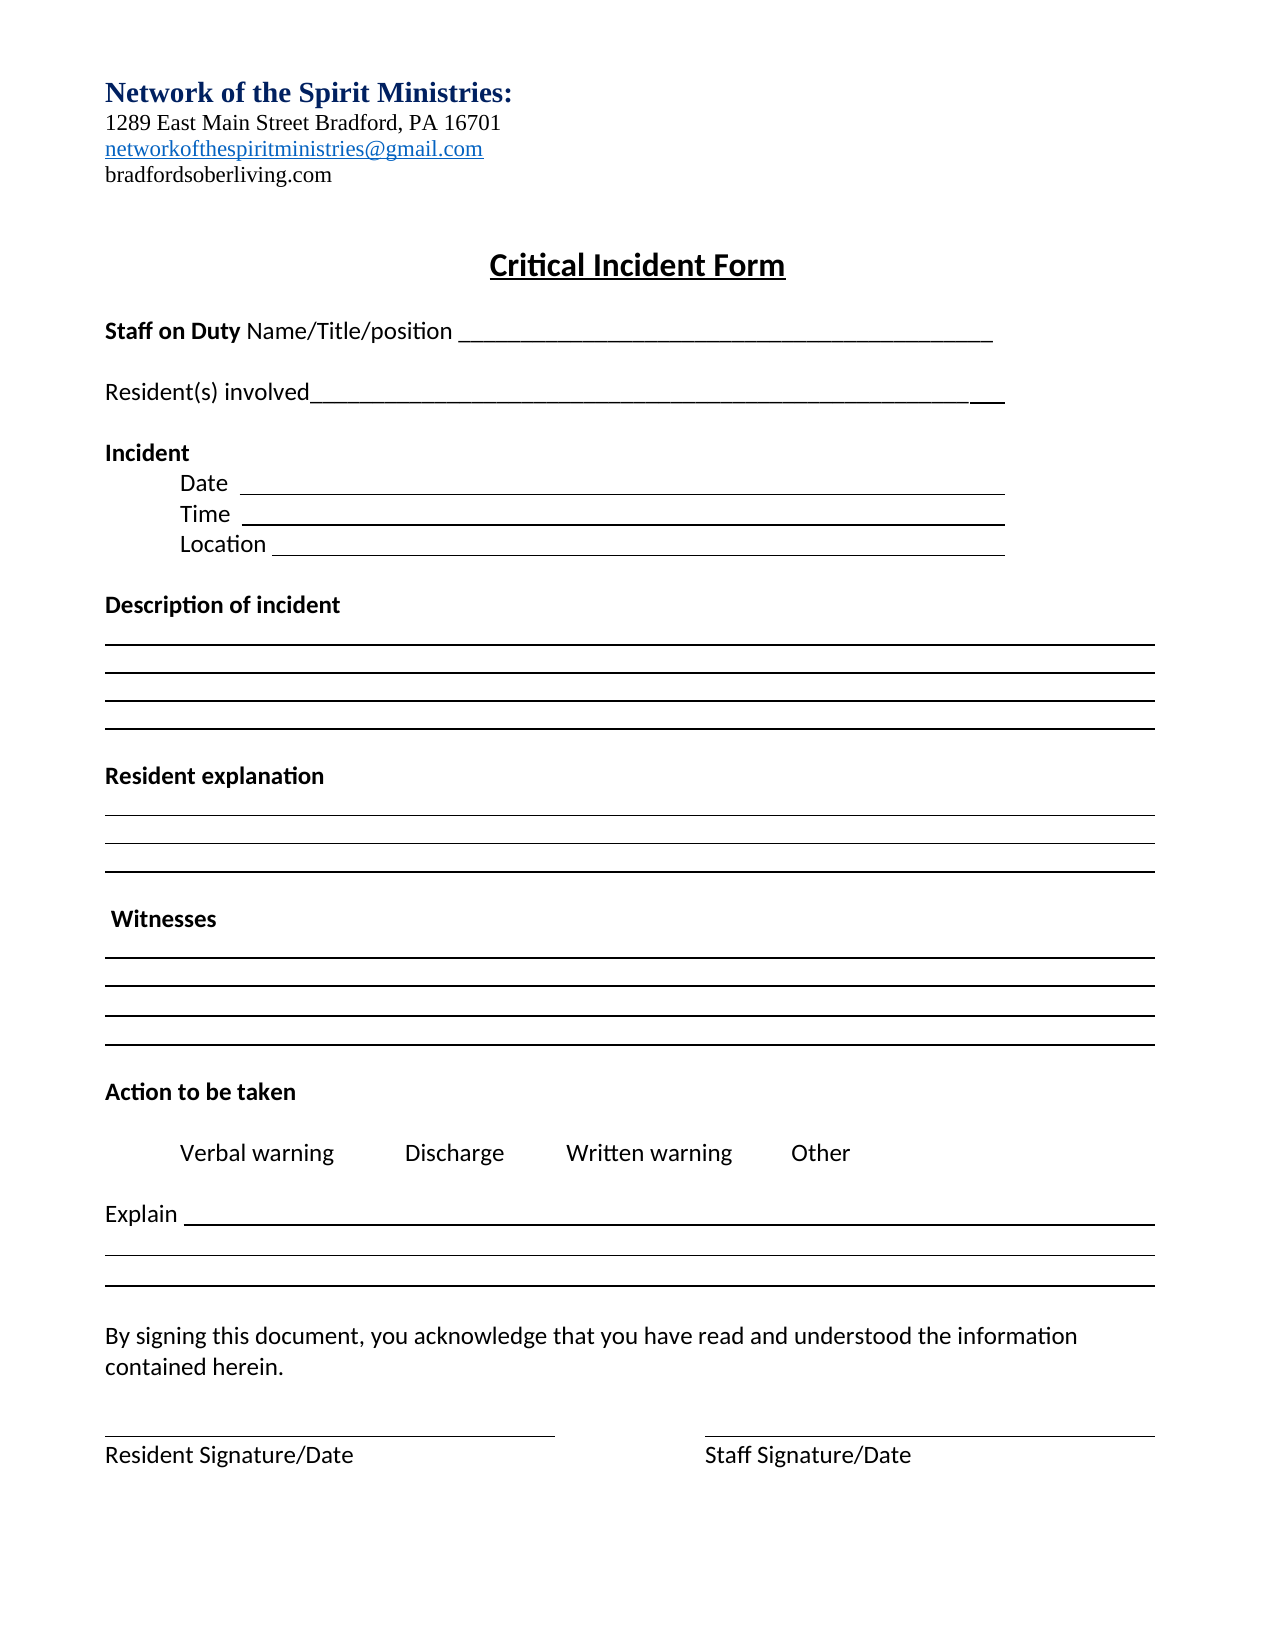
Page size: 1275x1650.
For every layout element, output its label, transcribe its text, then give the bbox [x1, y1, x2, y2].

text Date [180, 467, 1170, 498]
text Critical Incident Form [105, 244, 1170, 284]
text Staff on Duty Name/Title/position ___________________________________________ [105, 315, 1170, 345]
text Resident explanation [105, 760, 1170, 791]
text Witnesses [105, 903, 1170, 933]
text Incident [105, 437, 1170, 467]
text Explain [105, 1198, 1170, 1289]
text Resident(s) involved_____________________________________________________ [105, 376, 1170, 406]
text By signing this document, you acknowledge that you have read and understood the information contained herein. [105, 1320, 1170, 1381]
text Action to be taken [105, 1076, 1170, 1106]
text Time [105, 498, 1170, 528]
text Location [180, 528, 1170, 559]
text Verbal warning Discharge Written warning Other [180, 1137, 1170, 1167]
text Resident Signature/Date Staff Signature/Date [105, 1440, 1170, 1470]
text Description of incident [105, 589, 1170, 620]
